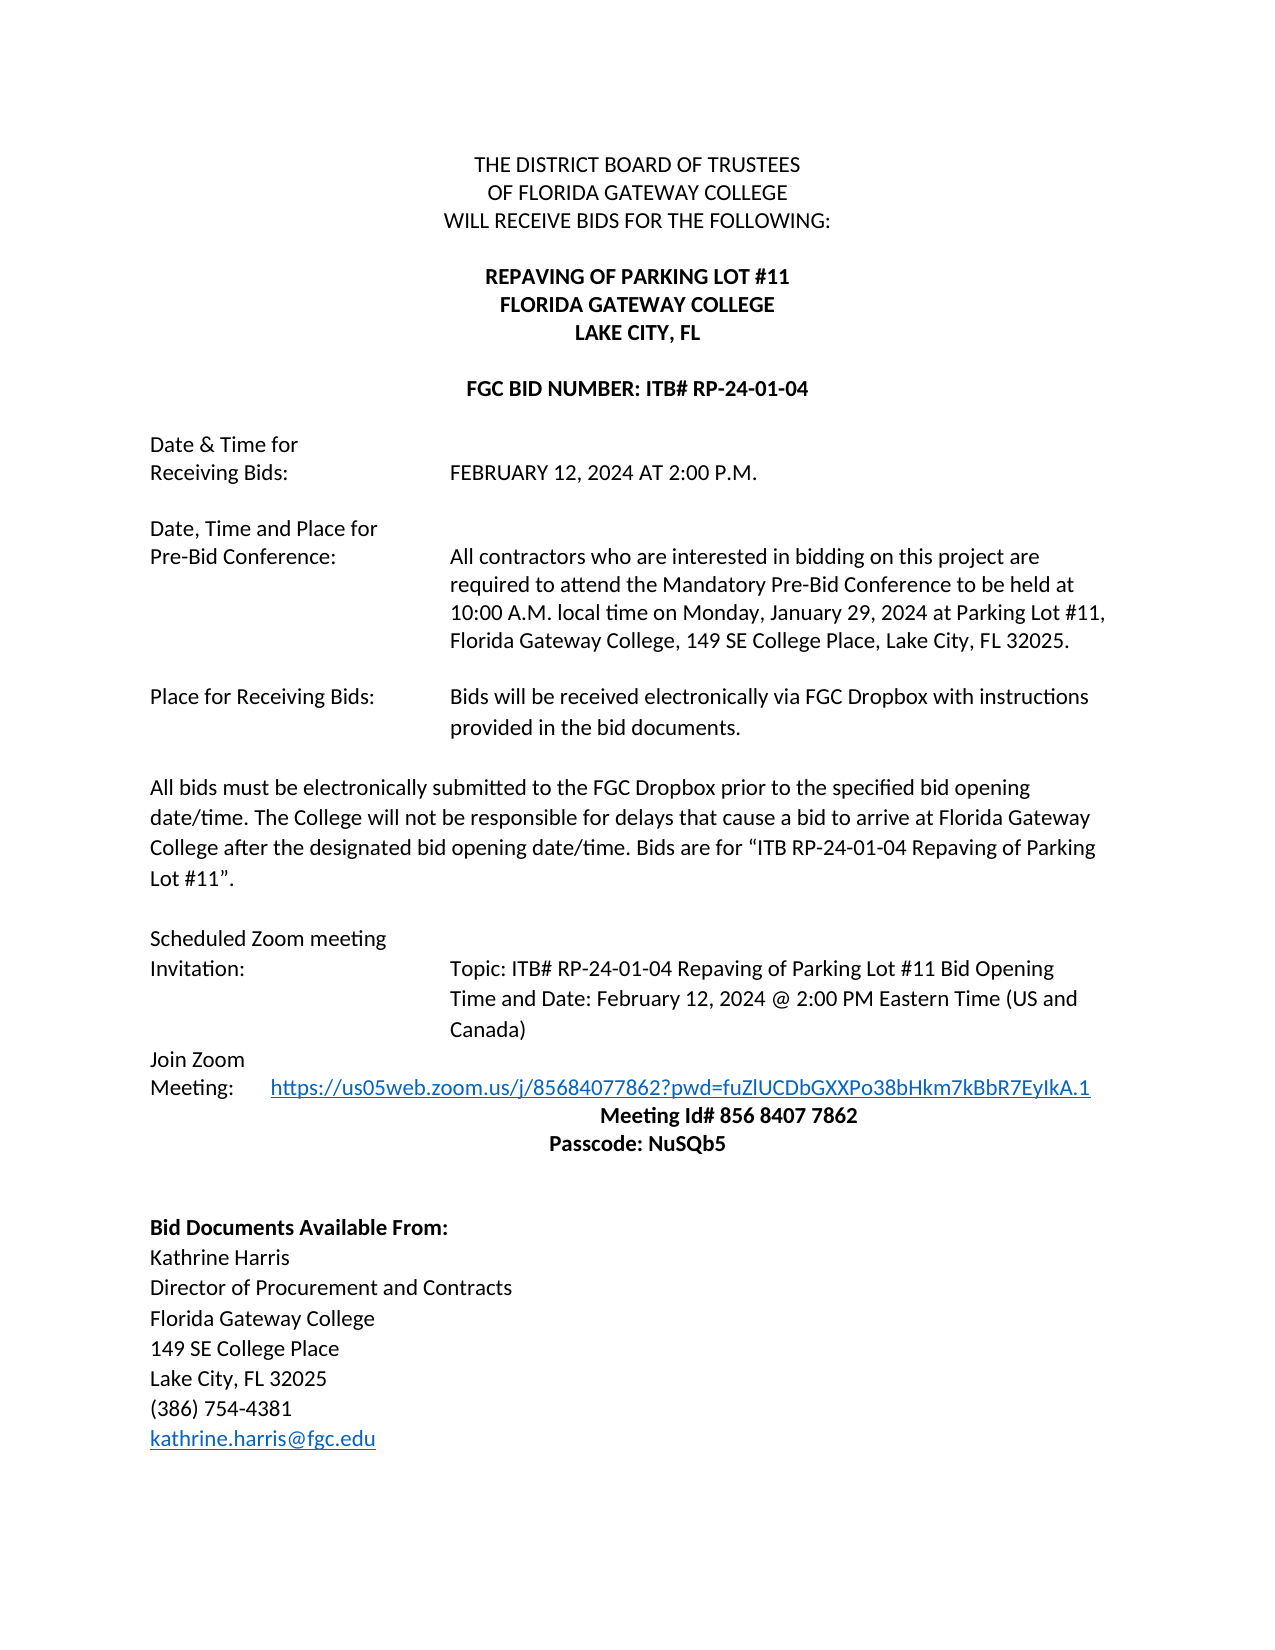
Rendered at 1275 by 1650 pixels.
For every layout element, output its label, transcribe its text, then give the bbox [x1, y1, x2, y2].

text Invitation: Topic: ITB# RP-24-01-04 Repaving of Parking Lot #11 Bid Opening [150, 954, 1125, 982]
text Scheduled Zoom meeting [150, 924, 1125, 952]
text Florida Gateway College [150, 1304, 1125, 1332]
text (386) 754-4381 [150, 1394, 1125, 1422]
text 149 SE College Place [150, 1334, 1125, 1362]
text Meeting: https://us05web.zoom.us/j/85684077862?pwd=fuZlUCDbGXXPo38bHkm7kBbR7EyIkA.1 Meeting Id# 856 8407 7862 [150, 1073, 1125, 1129]
text LAKE CITY, FL [150, 318, 1125, 346]
text Director of Procurement and Contracts [150, 1273, 1125, 1301]
text THE DISTRICT BOARD OF TRUSTEES [150, 150, 1125, 178]
text OF FLORIDA GATEWAY COLLEGE [150, 178, 1125, 206]
text Receiving Bids: FEBRUARY 12, 2024 AT 2:00 P.M. [150, 458, 1125, 486]
text Date & Time for [150, 430, 1125, 458]
text Join Zoom [150, 1045, 1125, 1073]
text Time and Date: February 12, 2024 @ 2:00 PM Eastern Time (US and Canada) [450, 984, 1125, 1043]
text Place for Receiving Bids: Bids will be received electronically via FGC Dropbox with instructions provided in the bid documents. [150, 682, 1125, 741]
text Passcode: NuSQb5 [150, 1129, 1125, 1157]
text Kathrine Harris [150, 1243, 1125, 1271]
text Bid Documents Available From: [150, 1213, 1125, 1241]
text FGC BID NUMBER: ITB# RP-24-01-04 [150, 374, 1125, 402]
text Date, Time and Place for [150, 514, 1125, 542]
text WILL RECEIVE BIDS FOR THE FOLLOWING: [150, 206, 1125, 234]
text Lake City, FL 32025 [150, 1364, 1125, 1392]
text FLORIDA GATEWAY COLLEGE [150, 290, 1125, 318]
text Pre-Bid Conference: All contractors who are interested in bidding on this project are required to attend the Mandatory Pre-Bid Conference to be held at 10:00 A.M. local time on Monday, January 29, 2024 at Parking Lot #11, Florida Gateway College, 149 SE College Place, Lake City, FL 32025. [150, 542, 1125, 654]
text All bids must be electronically submitted to the FGC Dropbox prior to the specified bid opening date/time. The College will not be responsible for delays that cause a bid to arrive at Florida Gateway College after the designated bid opening date/time. Bids are for “ITB RP-24-01-04 Repaving of Parking Lot #11”. [150, 773, 1125, 892]
text kathrine.harris@fgc.edu [150, 1424, 1125, 1452]
text REPAVING OF PARKING LOT #11 [150, 262, 1125, 290]
